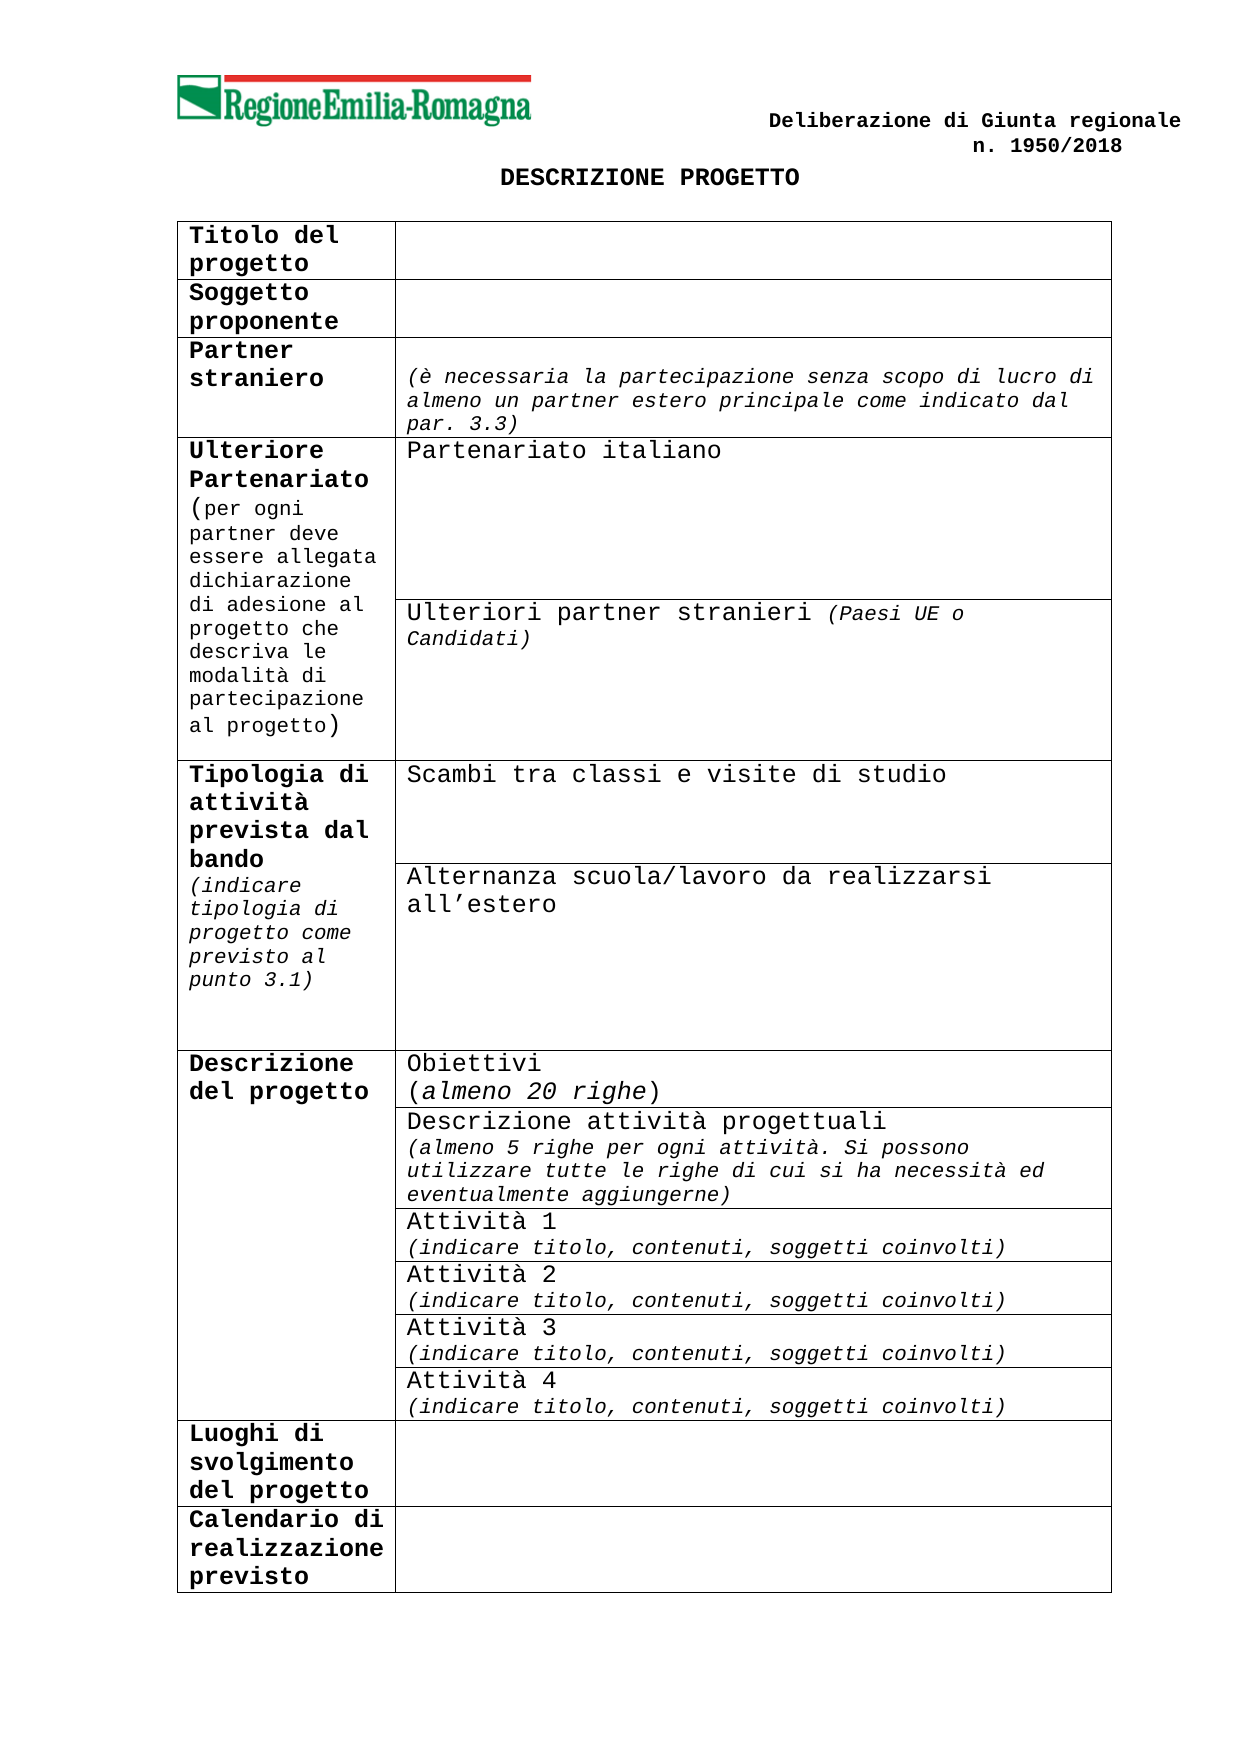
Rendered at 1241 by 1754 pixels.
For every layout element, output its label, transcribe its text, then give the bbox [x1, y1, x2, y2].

table_cell (è necessaria la partecipazione senza scopo di lucro di almeno un partner estero principale come indicato dal par. 3.3) [396, 338, 1111, 437]
table_cell [396, 1507, 1111, 1592]
picture [177, 75, 532, 127]
table_cell Attività 1 (indicare titolo, contenuti, soggetti coinvolti) [396, 1209, 1111, 1261]
table_cell [396, 280, 1111, 337]
table_cell Partenariato italiano [396, 438, 1111, 599]
table_header Titolo del progetto [178, 222, 395, 279]
table_cell Tipologia di attività prevista dal bando (indicare tipologia di progetto come previsto al punto 3.1) [178, 761, 395, 1049]
table_cell Attività 2 (indicare titolo, contenuti, soggetti coinvolti) [396, 1262, 1111, 1314]
table_cell Alternanza scuola/lavoro da realizzarsi all’estero [396, 864, 1111, 1049]
table_cell Calendario di realizzazione previsto [178, 1507, 395, 1592]
table_cell Scambi tra classi e visite di studio [396, 761, 1111, 862]
text DESCRIZIONE PROGETTO [177, 164, 1122, 193]
table_header [396, 222, 1111, 279]
table_cell Ulteriore Partenariato (per ogni partner deve essere allegata dichiarazione di adesione al progetto che descriva le modalità di partecipazione al progetto) [178, 438, 395, 760]
table_cell Attività 4 (indicare titolo, contenuti, soggetti coinvolti) [396, 1368, 1111, 1420]
table_cell Ulteriori partner stranieri (Paesi UE o Candidati) [396, 600, 1111, 760]
table_cell Obiettivi (almeno 20 righe) [396, 1051, 1111, 1107]
table_cell Luoghi di svolgimento del progetto [178, 1421, 395, 1506]
table_cell Partner straniero [178, 338, 395, 437]
table_cell Descrizione attività progettuali (almeno 5 righe per ogni attività. Si possono utilizzare tutte le righe di cui si ha necessità ed eventualmente aggiungerne) [396, 1108, 1111, 1208]
table_cell Soggetto proponente [178, 280, 395, 337]
table_cell Attività 3 (indicare titolo, contenuti, soggetti coinvolti) [396, 1315, 1111, 1367]
table_cell Descrizione del progetto [178, 1051, 395, 1420]
table_cell [396, 1421, 1111, 1506]
